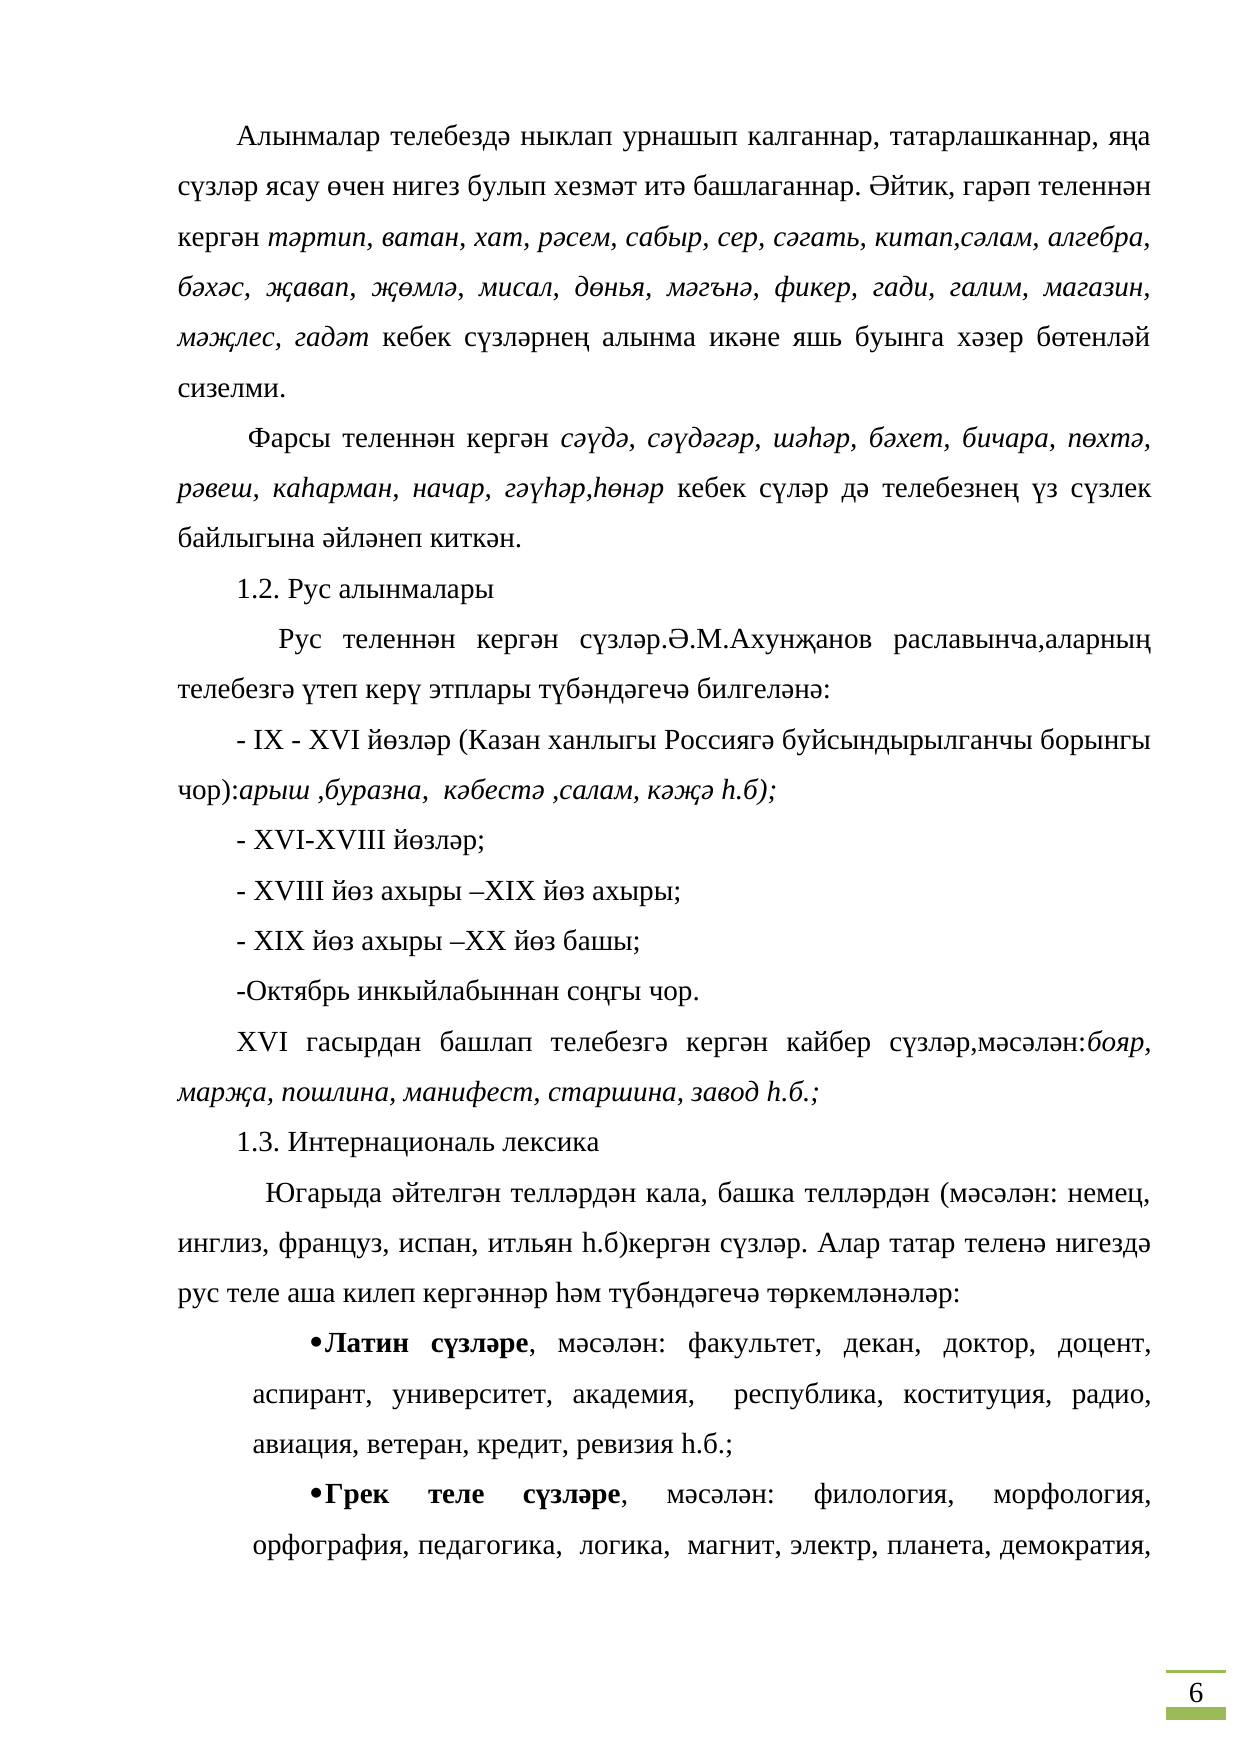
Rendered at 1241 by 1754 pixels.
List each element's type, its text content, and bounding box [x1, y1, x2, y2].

text Югарыда әйтелгән телләрдән кала, башка телләрдән (мәсәлән: немец, инглиз, француз, испан, итльян һ.б)кергән сүзләр. Алар татар теленә нигездә рус теле аша килеп кергәннәр һәм түбәндәгечә төркемләнәләр: [177, 1175, 1152, 1309]
text - ХVI-ХVIII йөзләр; [177, 822, 1152, 856]
text - ХVIII йөз ахыры –ХIХ йөз ахыры; [177, 873, 1152, 906]
text Рус теленнән кергән сүзләр.Ә.М.Ахунҗанов раславынча,аларның телебезгә үтеп керү этплары түбәндәгечә билгеләнә: [177, 621, 1152, 705]
text Фарсы теленнән кергән сәүдә, сәүдәгәр, шәһәр, бәхет, бичара, пөхтә, рәвеш, каһарман, начар, гәүһәр,һөнәр кебек сүләр дә телебезнең үз сүзлек байлыгына әйләнеп киткән. [177, 420, 1152, 554]
list Латин сүзләре, мәсәлән: факультет, декан, доктор, доцент, аспирант, университет, академия, республика, коституция, радио, авиация, ветеран, кредит, ревизия һ.б.; [252, 1326, 1152, 1460]
text - IХ - ХVI йөзләр (Казан ханлыгы Россиягә буйсындырылганчы борынгы чор):арыш ,буразна, кәбестә ,салам, кәҗә һ.б); [177, 722, 1152, 806]
text Алынмалар телебездә ныклап урнашып калганнар, татарлашканнар, яңа сүзләр ясау өчен нигез булып хезмәт итә башлаганнар. Әйтик, гарәп теленнән кергән тәртип, ватан, хат, рәсем, сабыр, сер, сәгать, китап,сәлам, алгебра, бәхәс, җавап, җөмлә, мисал, дөнья, мәгънә, фикер, гади, галим, магазин, мәҗлес, гадәт кебек сүзләрнең алынма икәне яшь буынга хәзер бөтенләй сизелми. [177, 118, 1152, 403]
text -Октябрь инкыйлабыннан соңгы чор. [177, 973, 1152, 1007]
text - ХIХ йөз ахыры –ХХ йөз башы; [177, 923, 1152, 957]
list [252, 1477, 1152, 1561]
text 1.2. Рус алынмалары [177, 571, 1152, 604]
text 1.3. Интернациональ лексика [177, 1124, 1152, 1158]
text ХVI гасырдан башлап телебезгә кергән кайбер сүзләр,мәсәлән:бояр, марҗа, пошлина, манифест, старшина, завод һ.б.; [177, 1024, 1152, 1108]
